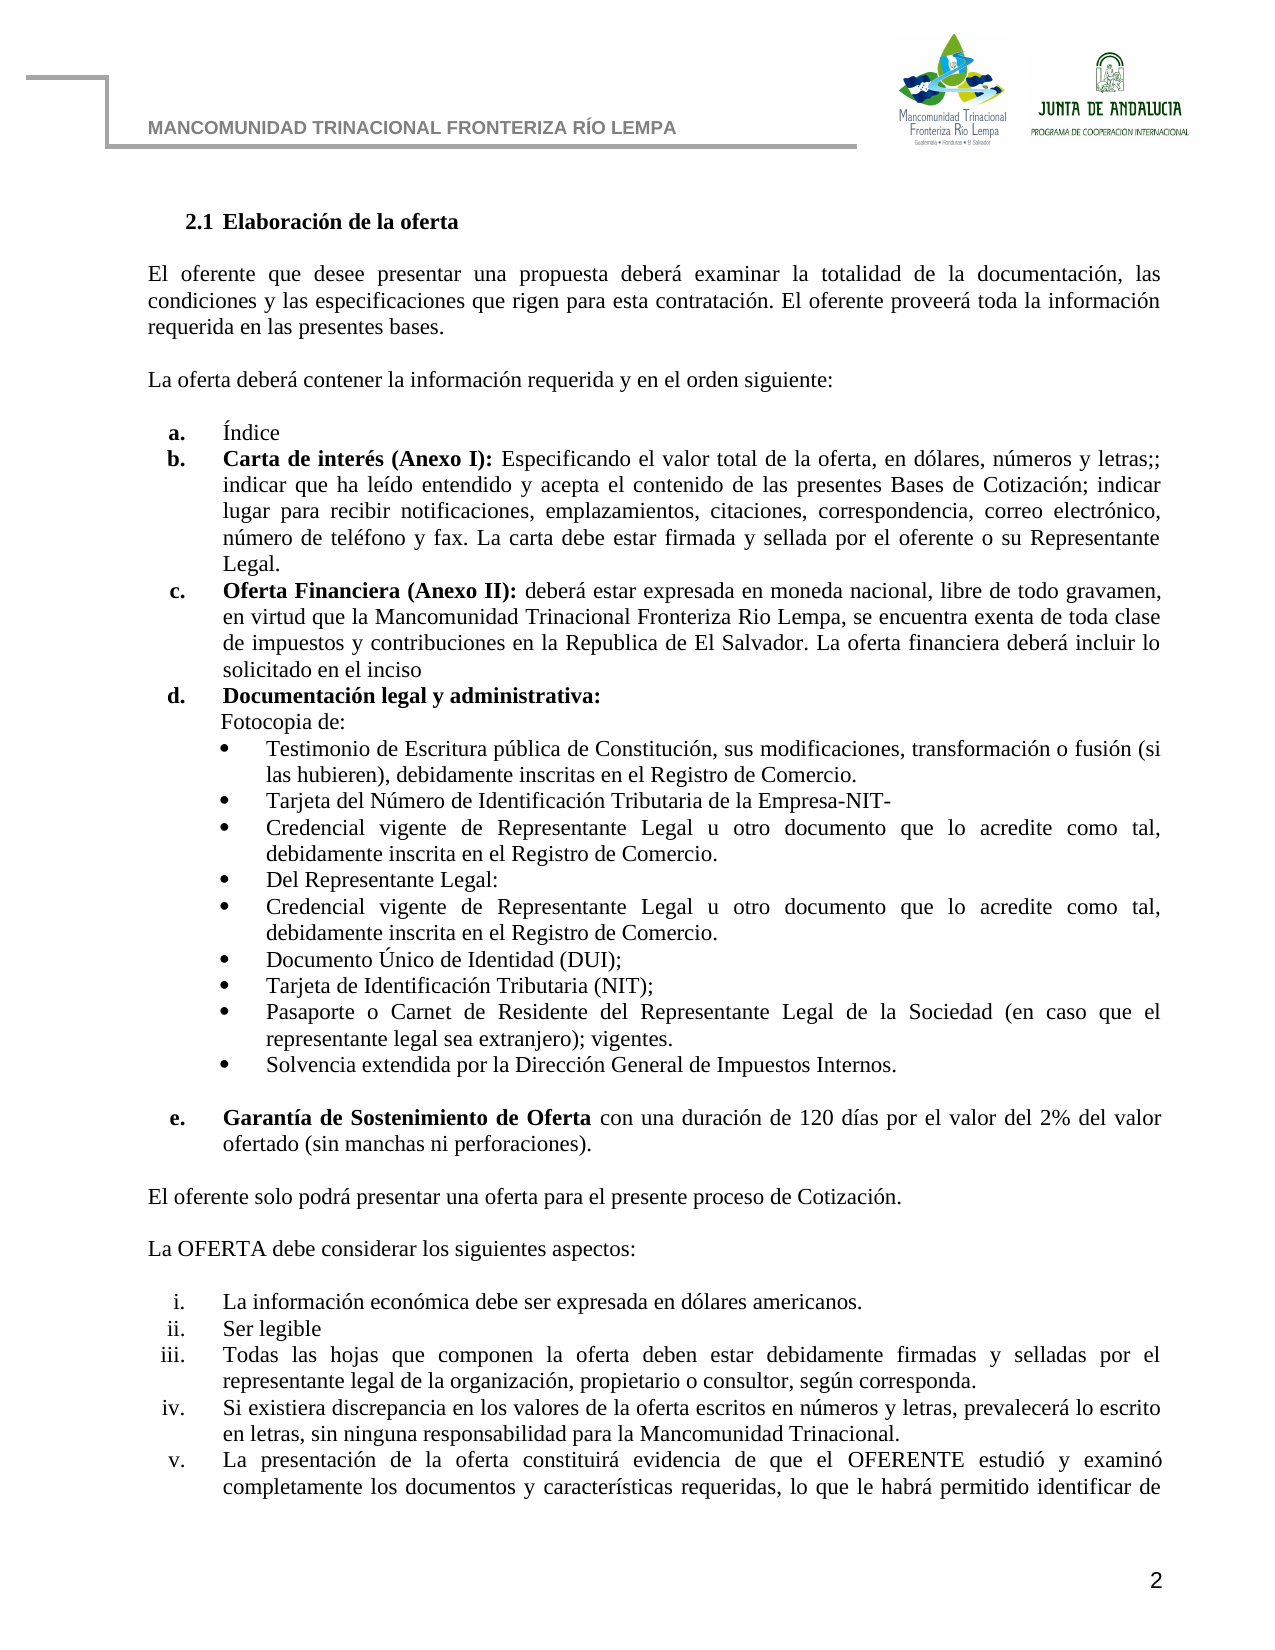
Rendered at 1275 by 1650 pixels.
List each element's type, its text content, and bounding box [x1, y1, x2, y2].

text La oferta deberá contener la información requerida y en el orden siguiente: [148, 366, 1162, 392]
text Fotocopia de: [148, 708, 1162, 735]
list Documento Único de Identidad (DUI); [220, 946, 1162, 972]
list Testimonio de Escritura pública de Constitución, sus modificaciones, transformación o fusión (si las hubieren), debidamente inscritas en el Registro de Comercio. [220, 735, 1162, 787]
text El oferente que desee presentar una propuesta deberá examinar la totalidad de la documentación, las condiciones y las especificaciones que rigen para esta contratación. El oferente proveerá toda la información requerida en las presentes bases. [148, 260, 1162, 339]
list Si existiera discrepancia en los valores de la oferta escritos en números y letras, prevalecerá lo escrito en letras, sin ninguna responsabilidad para la Mancomunidad Trinacional. [185, 1394, 1162, 1446]
picture [896, 34, 1009, 147]
text El oferente solo podrá presentar una oferta para el presente proceso de Cotización. [148, 1183, 1162, 1209]
list Ser legible [185, 1314, 1162, 1341]
list La información económica debe ser expresada en dólares americanos. [185, 1288, 1162, 1314]
list Todas las hojas que componen la oferta deben estar debidamente firmadas y selladas por el representante legal de la organización, propietario o consultor, según corresponda. [185, 1341, 1162, 1394]
list Oferta Financiera (Anexo II): deberá estar expresada en moneda nacional, libre de todo gravamen, en virtud que la Mancomunidad Trinacional Fronteriza Rio Lempa, se encuentra exenta de toda clase de impuestos y contribuciones en la Republica de El Salvador. La oferta financiera deberá incluir lo solicitado en el inciso [185, 577, 1162, 682]
list Elaboración de la oferta [185, 208, 1162, 234]
picture [1025, 49, 1194, 143]
list Garantía de Sostenimiento de Oferta con una duración de 120 días por el valor del 2% del valor ofertado (sin manchas ni perforaciones). [185, 1104, 1162, 1156]
list Credencial vigente de Representante Legal u otro documento que lo acredite como tal, debidamente inscrita en el Registro de Comercio. [220, 814, 1162, 867]
list Índice [185, 418, 1162, 445]
list Documentación legal y administrativa: [185, 682, 1162, 708]
list Credencial vigente de Representante Legal u otro documento que lo acredite como tal, debidamente inscrita en el Registro de Comercio. [220, 893, 1162, 946]
list Tarjeta de Identificación Tributaria (NIT); [220, 972, 1162, 998]
list Del Representante Legal: [220, 867, 1162, 893]
list Solvencia extendida por la Dirección General de Impuestos Internos. [220, 1051, 1162, 1077]
list Tarjeta del Número de Identificación Tributaria de la Empresa-NIT- [220, 787, 1162, 814]
list Carta de interés (Anexo I): Especificando el valor total de la oferta, en dólares, números y letras;; indicar que ha leído entendido y acepta el contenido de las presentes Bases de Cotización; indicar lugar para recibir notificaciones, emplazamientos, citaciones, correspondencia, correo electrónico, número de teléfono y fax. La carta debe estar firmada y sellada por el oferente o su Representante Legal. [185, 445, 1162, 577]
list Pasaporte o Carnet de Residente del Representante Legal de la Sociedad (en caso que el representante legal sea extranjero); vigentes. [220, 998, 1162, 1051]
text La OFERTA debe considerar los siguientes aspectos: [148, 1236, 1162, 1262]
